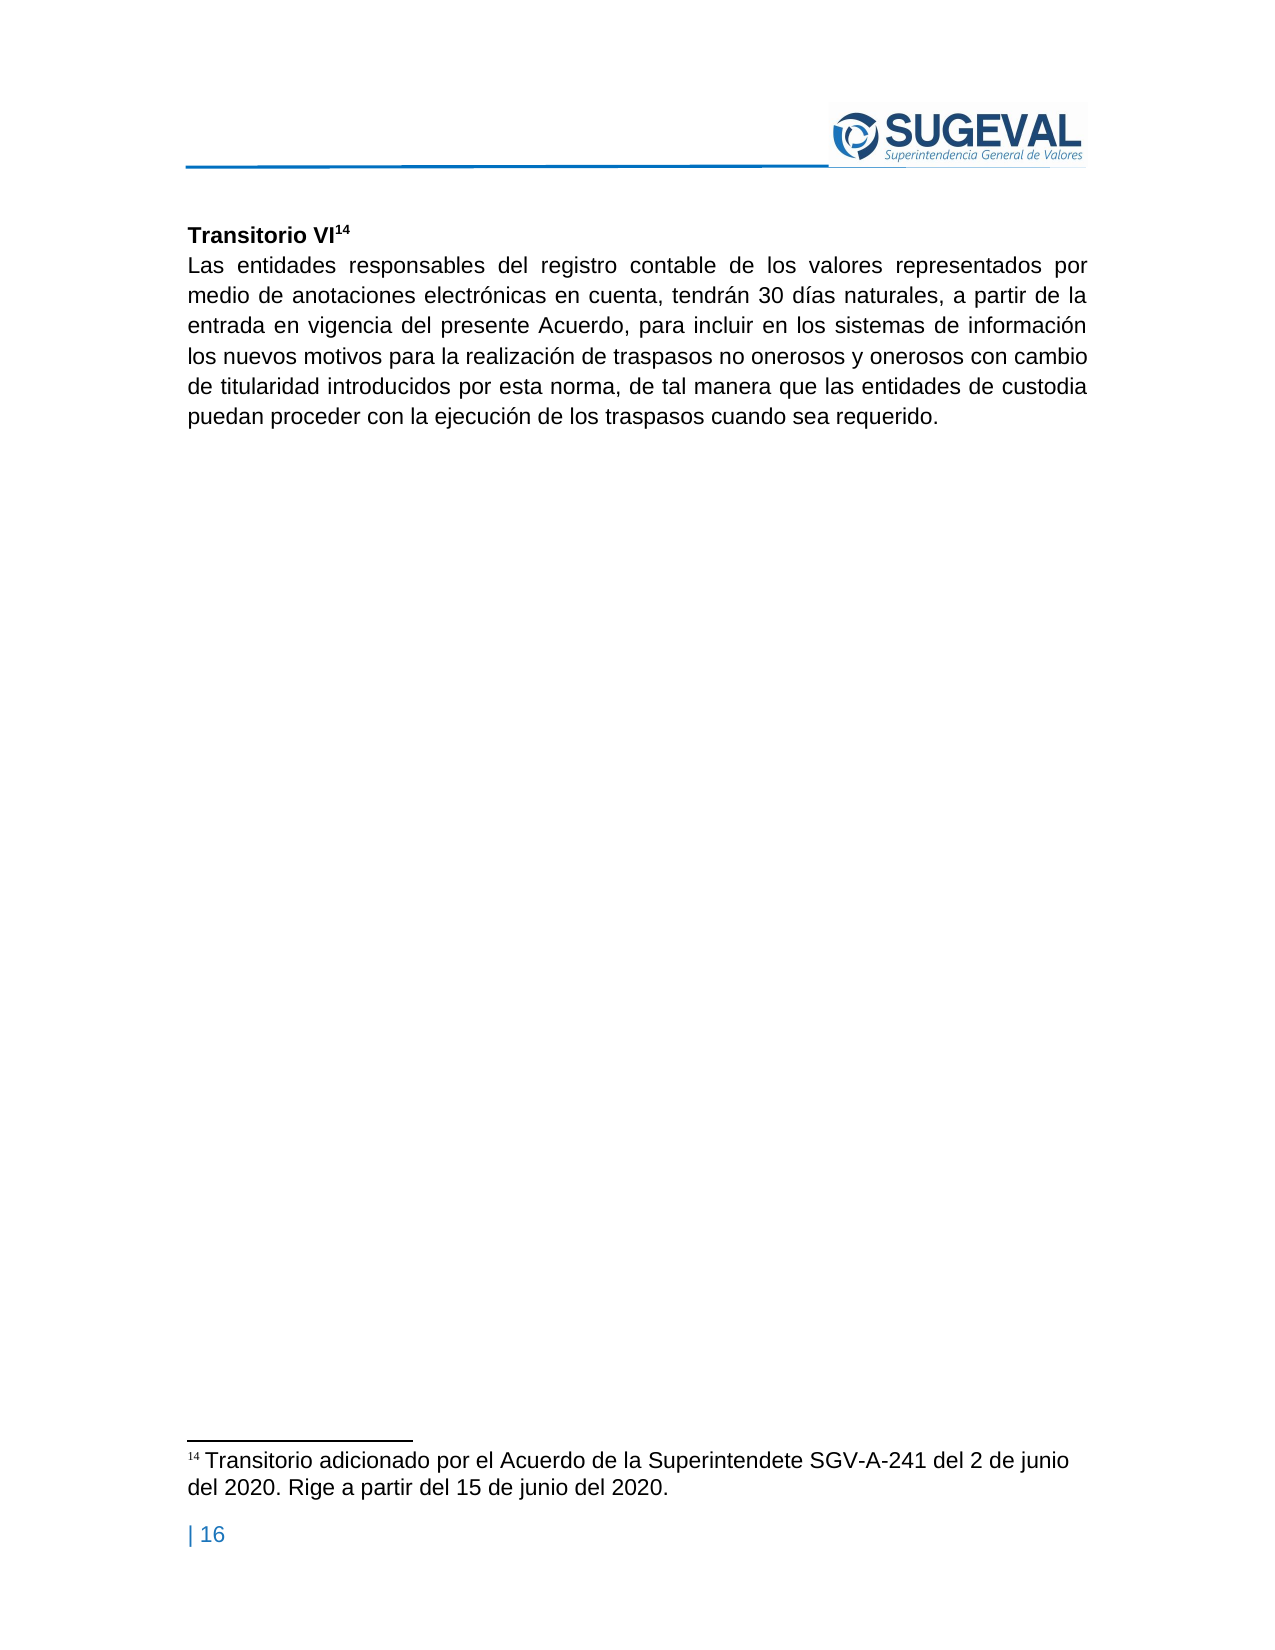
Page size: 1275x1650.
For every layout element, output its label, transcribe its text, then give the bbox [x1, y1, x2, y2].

picture [828, 102, 1088, 167]
text Transitorio VI [187, 222, 1088, 248]
text Las entidades responsables del registro contable de los valores representados por medio de anotaciones electrónicas en cuenta, tendrán 30 días naturales, a partir de la entrada en vigencia del presente Acuerdo, para incluir en los sistemas de información los nuevos motivos para la realización de traspasos no onerosos y onerosos con cambio de titularidad introducidos por esta norma, de tal manera que las entidades de custodia puedan proceder con la ejecución de los traspasos cuando sea requerido. [187, 252, 1088, 429]
